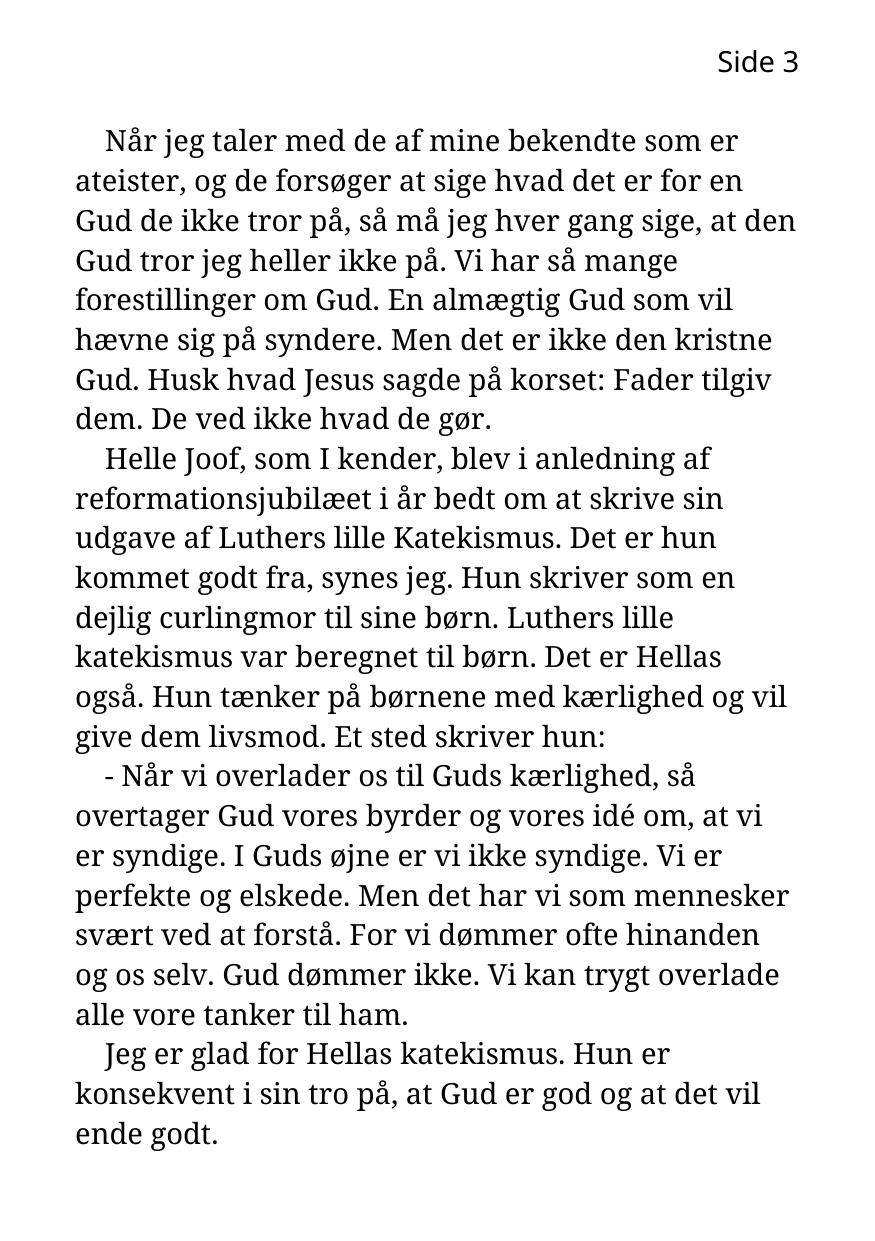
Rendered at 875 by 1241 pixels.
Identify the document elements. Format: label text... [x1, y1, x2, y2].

text Jeg er glad for Hellas katekismus. Hun er konsekvent i sin tro på, at Gud er god og at det vil ende godt. [75, 1033, 799, 1153]
text - Når vi overlader os til Guds kærlighed, så overtager Gud vores byrder og vores idé om, at vi er syndige. I Guds øjne er vi ikke syndige. Vi er perfekte og elskede. Men det har vi som mennesker svært ved at forstå. For vi dømmer ofte hinanden og os selv. Gud dømmer ikke. Vi kan trygt overlade alle vore tanker til ham. [75, 756, 799, 1033]
text Når jeg taler med de af mine bekendte som er ateister, og de forsøger at sige hvad det er for en Gud de ikke tror på, så må jeg hver gang sige, at den Gud tror jeg heller ikke på. Vi har så mange forestillinger om Gud. En almægtig Gud som vil hævne sig på syndere. Men det er ikke den kristne Gud. Husk hvad Jesus sagde på korset: Fader tilgiv dem. De ved ikke hvad de gør. [75, 121, 799, 438]
text Helle Joof, som I kender, blev i anledning af reformationsjubilæet i år bedt om at skrive sin udgave af Luthers lille Katekismus. Det er hun kommet godt fra, synes jeg. Hun skriver som en dejlig curlingmor til sine børn. Luthers lille katekismus var beregnet til børn. Det er Hellas også. Hun tænker på børnene med kærlighed og vil give dem livsmod. Et sted skriver hun: [75, 438, 799, 756]
